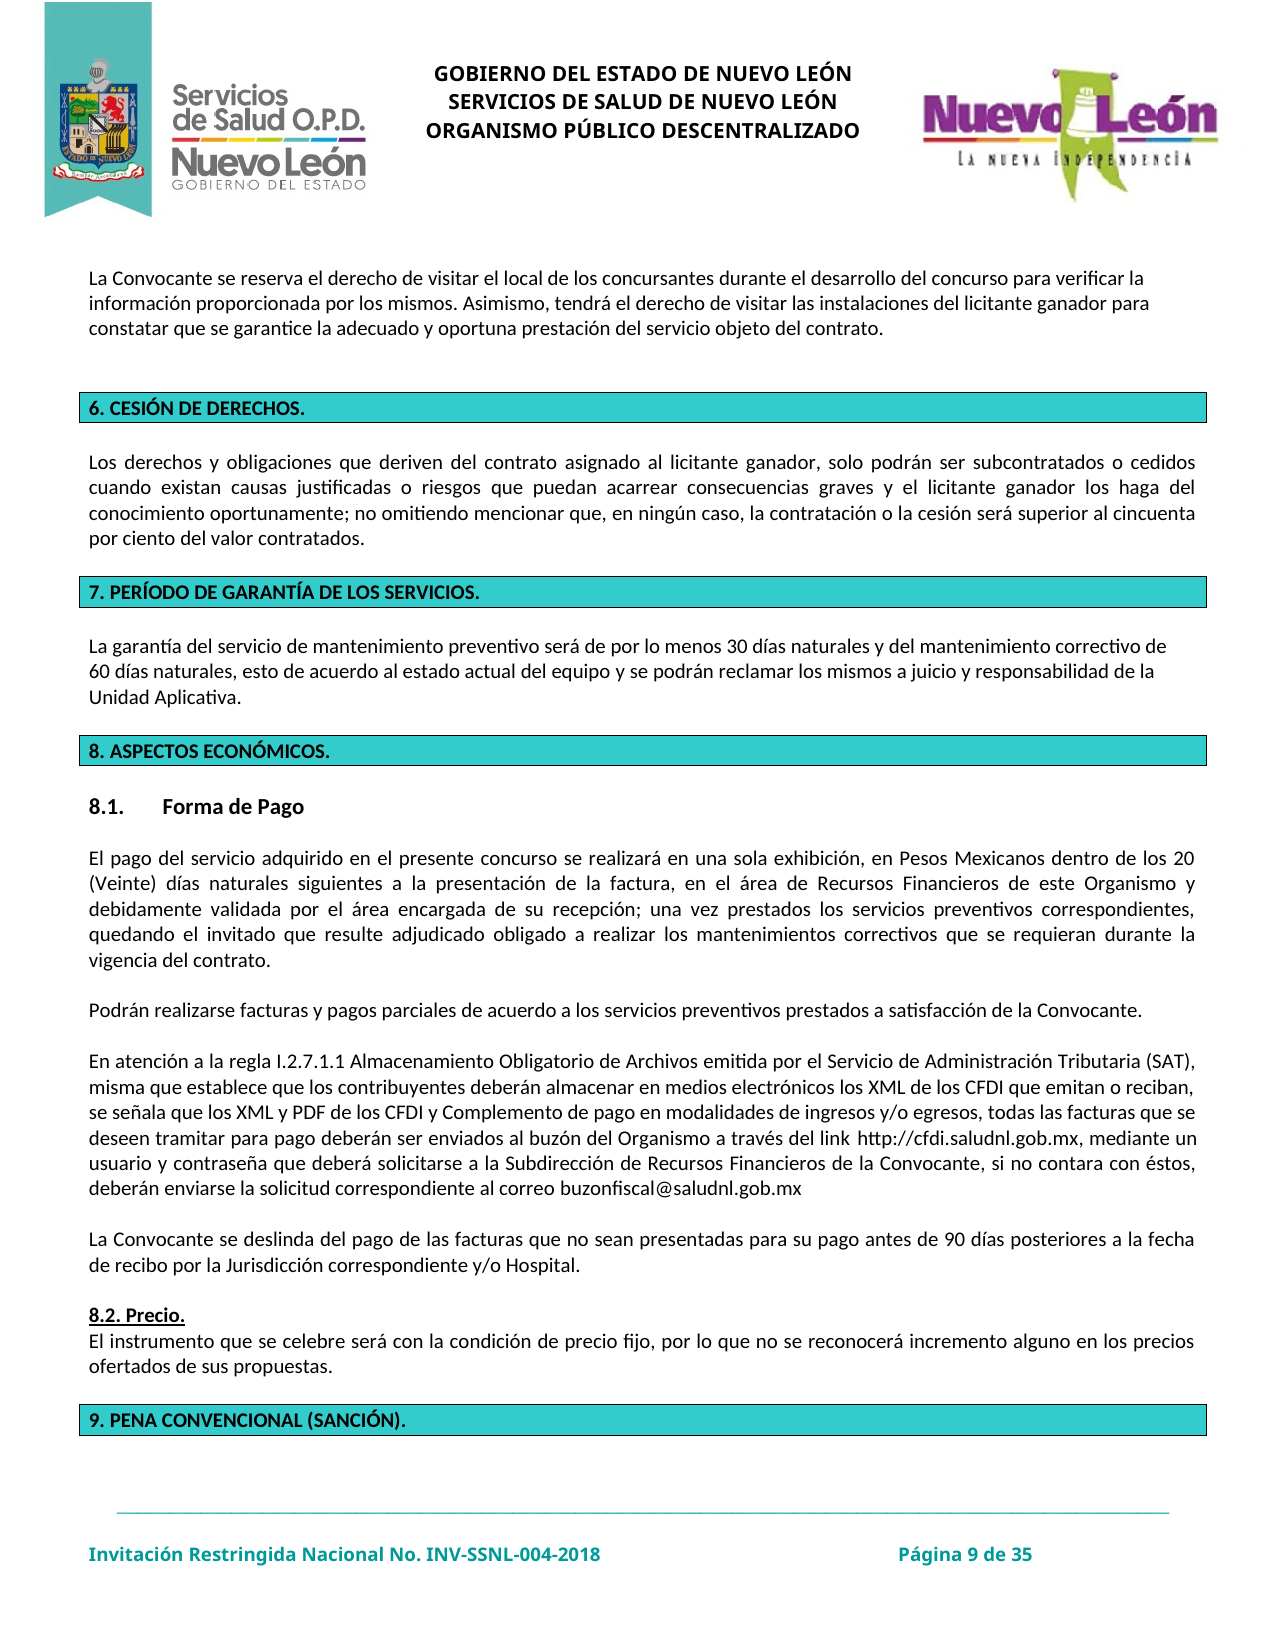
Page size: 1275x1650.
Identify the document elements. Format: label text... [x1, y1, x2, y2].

text 8. ASPECTOS ECONÓMICOS. [80, 736, 1206, 765]
text La Convocante se deslinda del pago de las facturas que no sean presentadas para su pago antes de 90 días posteriores a la fecha de recibo por la Jurisdicción correspondiente y/o Hospital. [89, 1226, 1197, 1277]
text Podrán realizarse facturas y pagos parciales de acuerdo a los servicios preventivos prestados a satisfacción de la Convocante. [89, 998, 1197, 1023]
text 7. PERÍODO DE GARANTÍA DE LOS SERVICIOS. [80, 577, 1206, 607]
text 8.2. Precio. [89, 1303, 1197, 1328]
text El instrumento que se celebre será con la condición de precio fijo, por lo que no se reconocerá incremento alguno en los precios ofertados de sus propuestas. [89, 1328, 1197, 1379]
text 6. CESIÓN DE DERECHOS. [80, 393, 1206, 422]
text Los derechos y obligaciones que deriven del contrato asignado al licitante ganador, solo podrán ser subcontratados o cedidos cuando existan causas justificadas o riesgos que puedan acarrear consecuencias graves y el licitante ganador los haga del conocimiento oportunamente; no omitiendo mencionar que, en ningún caso, la contratación o la cesión será superior al cincuenta por ciento del valor contratados. [89, 449, 1197, 551]
text La garantía del servicio de mantenimiento preventivo será de por lo menos 30 días naturales y del mantenimiento correctivo de 60 días naturales, esto de acuerdo al estado actual del equipo y se podrán reclamar los mismos a juicio y responsabilidad de la Unidad Aplicativa. [89, 633, 1192, 709]
text La Convocante se reserva el derecho de visitar el local de los concursantes durante el desarrollo del concurso para verificar la información proporcionada por los mismos. Asimismo, tendrá el derecho de visitar las instalaciones del licitante ganador para constatar que se garantice la adecuado y oportuna prestación del servicio objeto del contrato. [89, 265, 1197, 341]
picture [15, 2, 1249, 229]
text El pago del servicio adquirido en el presente concurso se realizará en una sola exhibición, en Pesos Mexicanos dentro de los 20 (Veinte) días naturales siguientes a la presentación de la factura, en el área de Recursos Financieros de este Organismo y debidamente validada por el área encargada de su recepción; una vez prestados los servicios preventivos correspondientes, quedando el invitado que resulte adjudicado obligado a realizar los mantenimientos correctivos que se requieran durante la vigencia del contrato. [89, 845, 1197, 972]
text 9. PENA CONVENCIONAL (SANCIÓN). [80, 1405, 1206, 1435]
text 8.1. Forma de Pago [89, 792, 1197, 820]
text En atención a la regla I.2.7.1.1 Almacenamiento Obligatorio de Archivos emitida por el Servicio de Administración Tributaria (SAT), misma que establece que los contribuyentes deberán almacenar en medios electrónicos los XML de los CFDI que emitan o reciban, se señala que los XML y PDF de los CFDI y Complemento de pago en modalidades de ingresos y/o egresos, todas las facturas que se deseen tramitar para pago deberán ser enviados al buzón del Organismo a través del link http://cfdi.saludnl.gob.mx, mediante un usuario y contraseña que deberá solicitarse a la Subdirección de Recursos Financieros de la Convocante, si no contara con éstos, deberán enviarse la solicitud correspondiente al correo buzonfiscal@saludnl.gob.mx [89, 1048, 1197, 1201]
